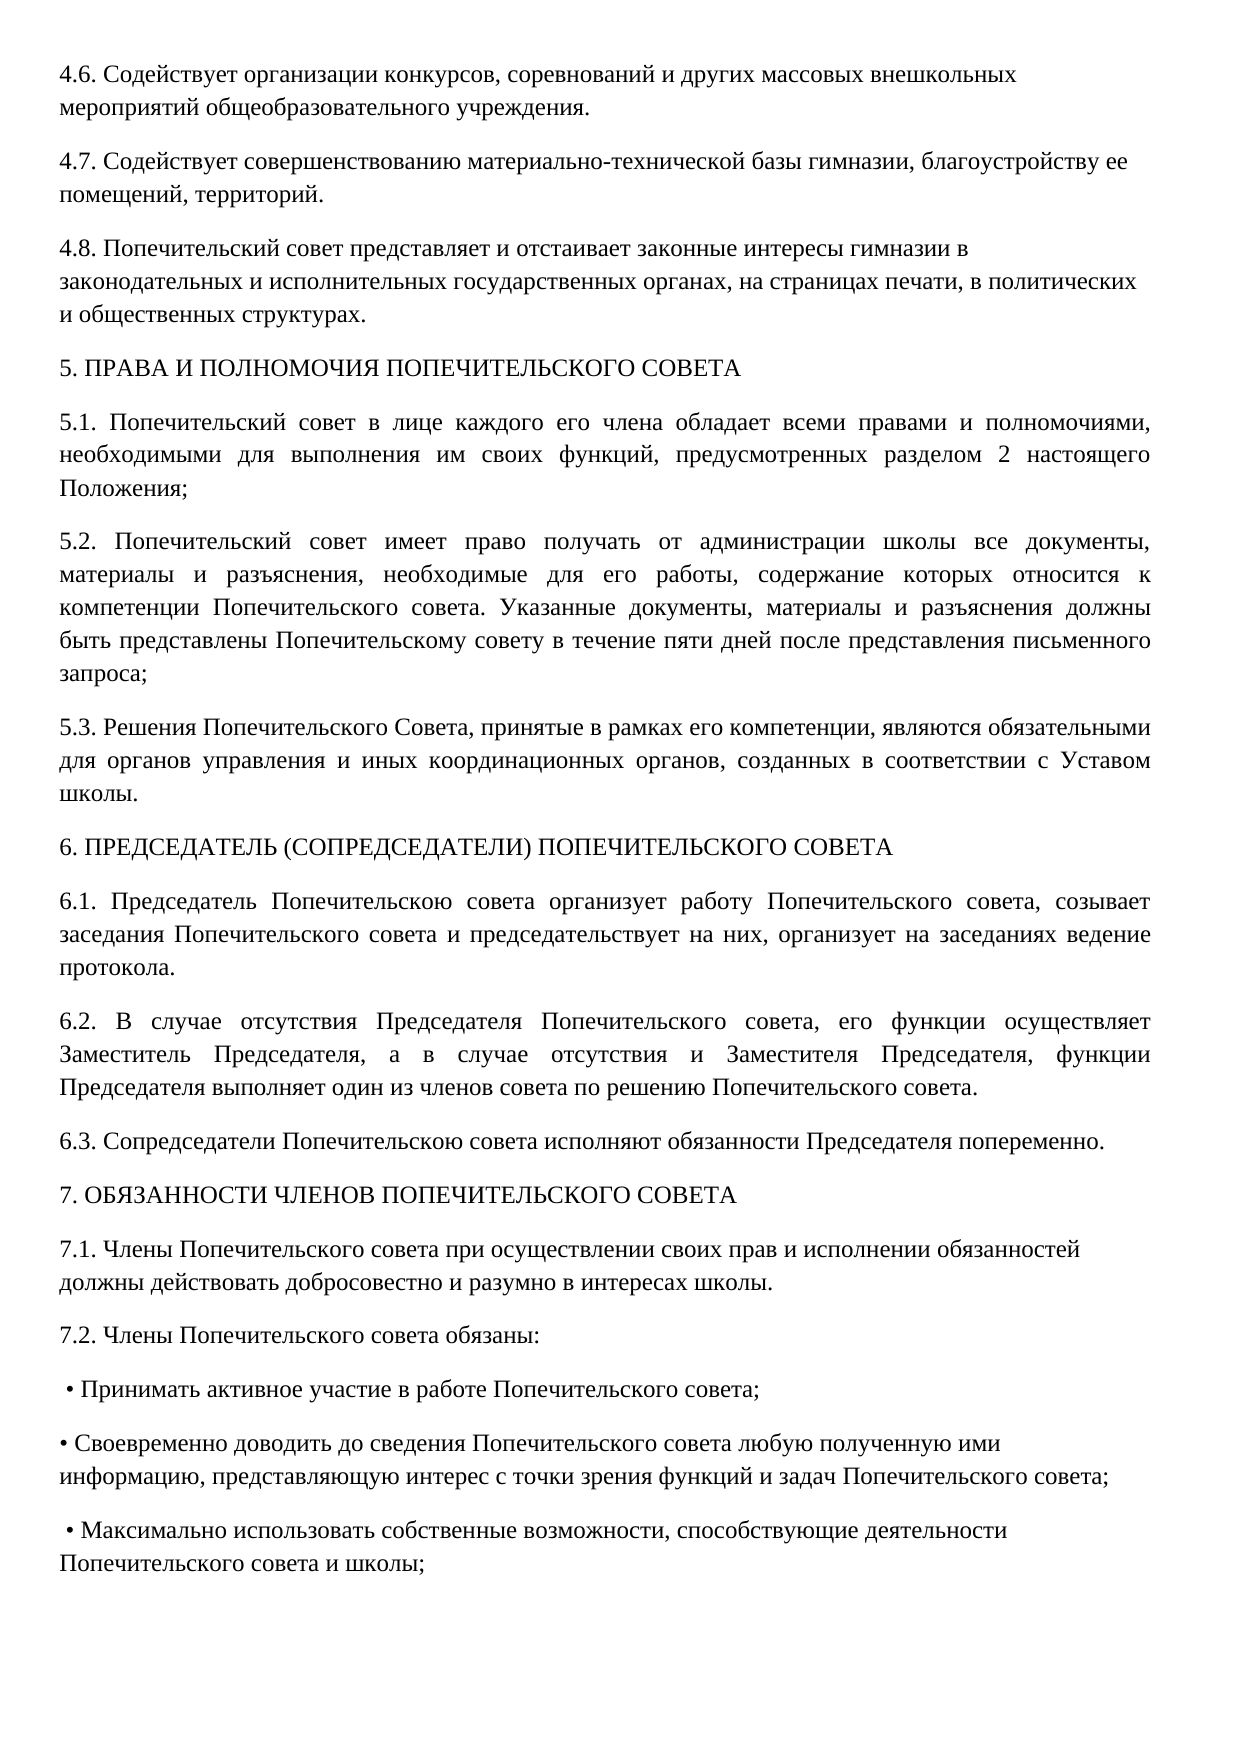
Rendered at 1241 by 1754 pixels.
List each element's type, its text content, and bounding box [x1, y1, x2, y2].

text • Принимать активное участие в работе Попечительского совета; [59, 1374, 1152, 1403]
text 6.1. Председатель Попечительскою совета организует работу Попечительского совета, созывает заседания Попечительского совета и председательствует на них, организует на заседаниях ведение протокола. [59, 886, 1152, 981]
text 7. ОБЯЗАННОСТИ ЧЛЕНОВ ПОПЕЧИТЕЛЬСКОГО СОВЕТА [59, 1180, 1152, 1208]
text 4.7. Содействует совершенствованию материально-технической базы гимназии, благоустройству ее помещений, территорий. [59, 146, 1152, 208]
text 6.3. Сопредседатели Попечительскою совета исполняют обязанности Председателя попеременно. [59, 1126, 1152, 1155]
text • Своевременно доводить до сведения Попечительского совета любую полученную ими информацию, представляющую интерес с точки зрения функций и задач Попечительского совета; [59, 1428, 1152, 1490]
text 6. ПРЕДСЕДАТЕЛЬ (СОПРЕДСЕДАТЕЛИ) ПОПЕЧИТЕЛЬСКОГО СОВЕТА [59, 832, 1152, 861]
text 5.2. Попечительский совет имеет право получать от администрации школы все документы, материалы и разъяснения, необходимые для его работы, содержание которых относится к компетенции Попечительского совета. Указанные документы, материалы и разъяснения должны быть представлены Попечительскому совету в течение пяти дней после представления письменного запроса; [59, 526, 1152, 687]
text 7.2. Члены Попечительского совета обязаны: [59, 1321, 1152, 1349]
text 4.6. Содействует организации конкурсов, соревнований и других массовых внешкольных мероприятий общеобразовательного учреждения. [59, 59, 1152, 121]
text 5.3. Решения Попечительского Совета, принятые в рамках его компетенции, являются обязательными для органов управления и иных координационных органов, созданных в соответствии с Уставом школы. [59, 712, 1152, 807]
text 4.8. Попечительский совет представляет и отстаивает законные интересы гимназии в законодательных и исполнительных государственных органах, на страницах печати, в политических и общественных структурах. [59, 233, 1152, 328]
text 7.1. Члены Попечительского совета при осуществлении своих прав и исполнении обязанностей должны действовать добросовестно и разумно в интересах школы. [59, 1234, 1152, 1295]
text 6.2. В случае отсутствия Председателя Попечительского совета, его функции осуществляет Заместитель Председателя, а в случае отсутствия и Заместителя Председателя, функции Председателя выполняет один из членов совета по решению Попечительского совета. [59, 1006, 1152, 1101]
text 5. ПРАВА И ПОЛНОМОЧИЯ ПОПЕЧИТЕЛЬСКОГО СОВЕТА [59, 353, 1152, 381]
text 5.1. Попечительский совет в лице каждого его члена обладает всеми правами и полномочиями, необходимыми для выполнения им своих функций, предусмотренных разделом 2 настоящего Положения; [59, 407, 1152, 501]
text • Максимально использовать собственные возможности, способствующие деятельности Попечительского совета и школы; [59, 1515, 1152, 1577]
